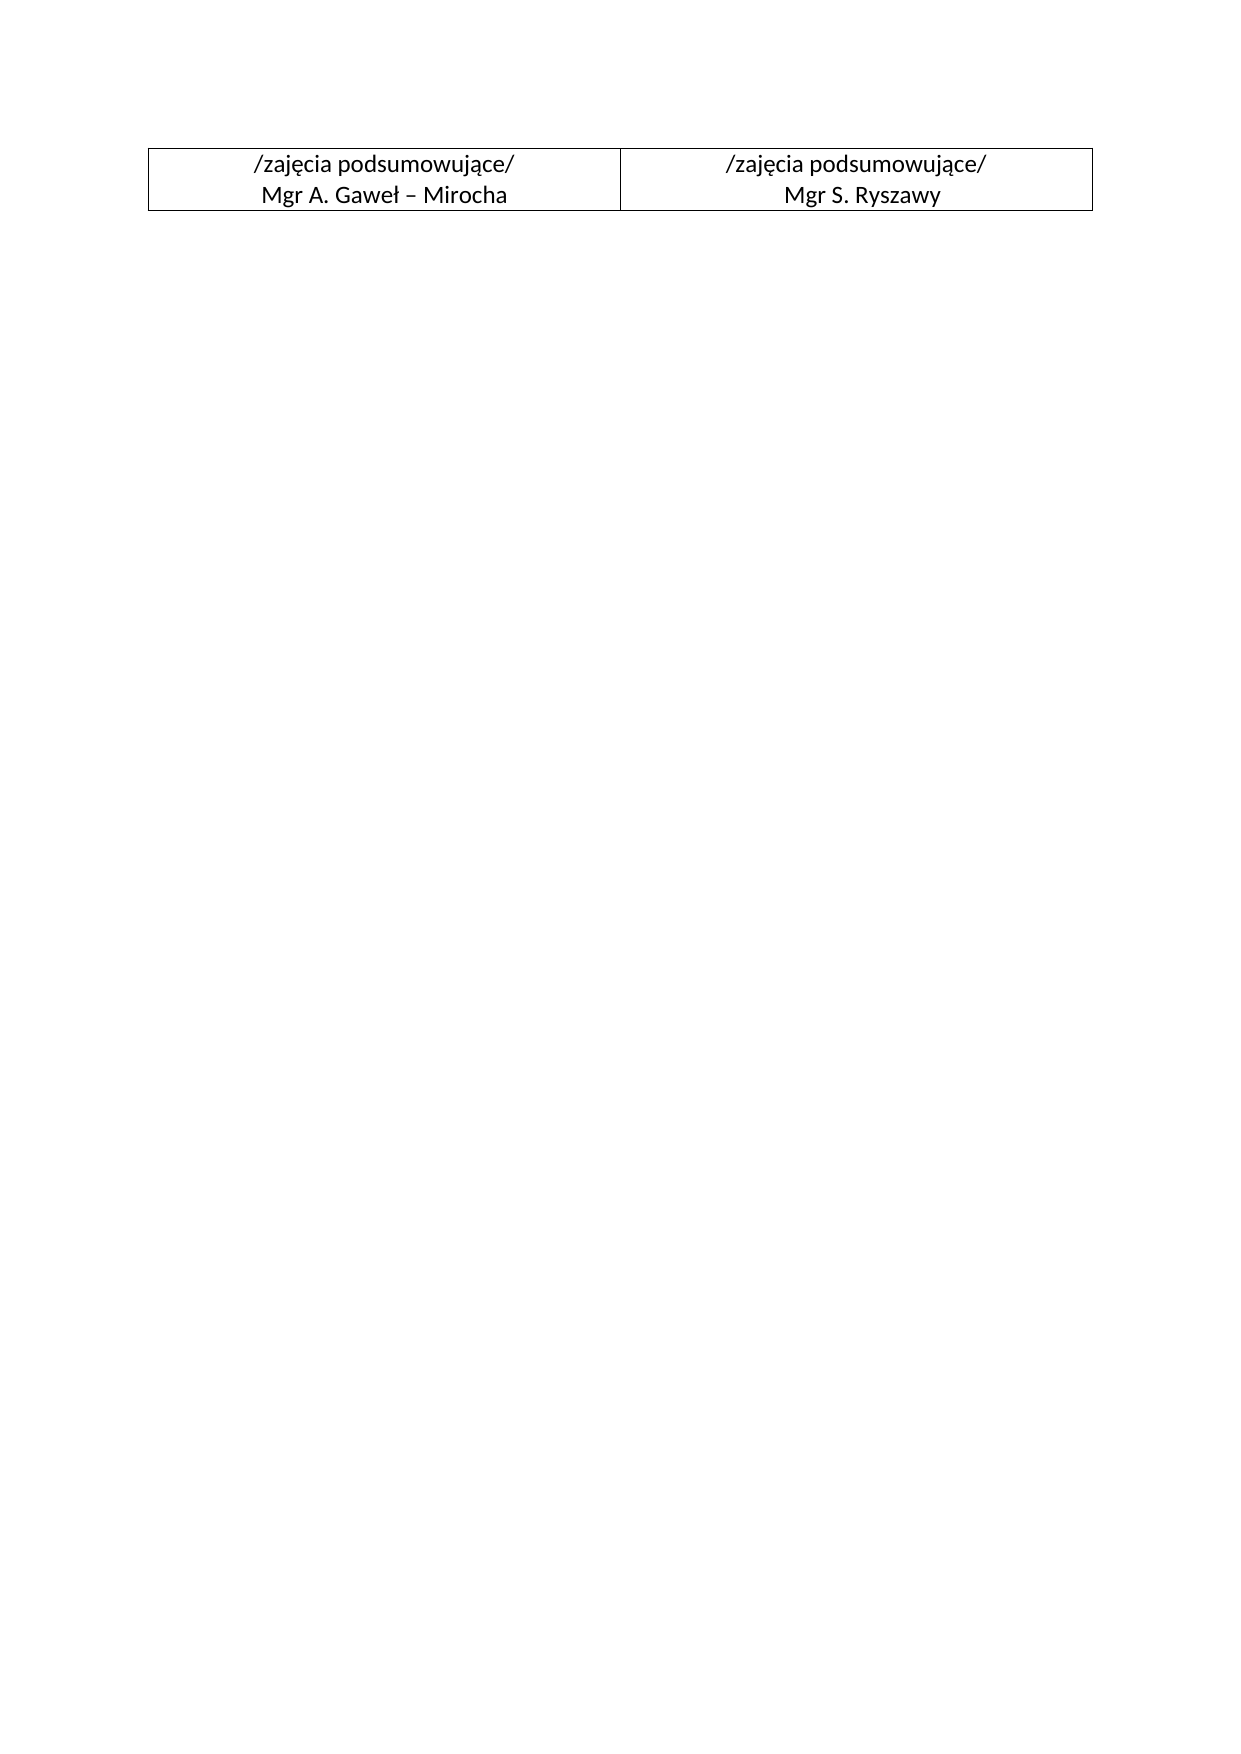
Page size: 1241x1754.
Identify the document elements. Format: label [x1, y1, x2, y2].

table_cell [621, 149, 1092, 210]
table_cell [149, 149, 620, 210]
